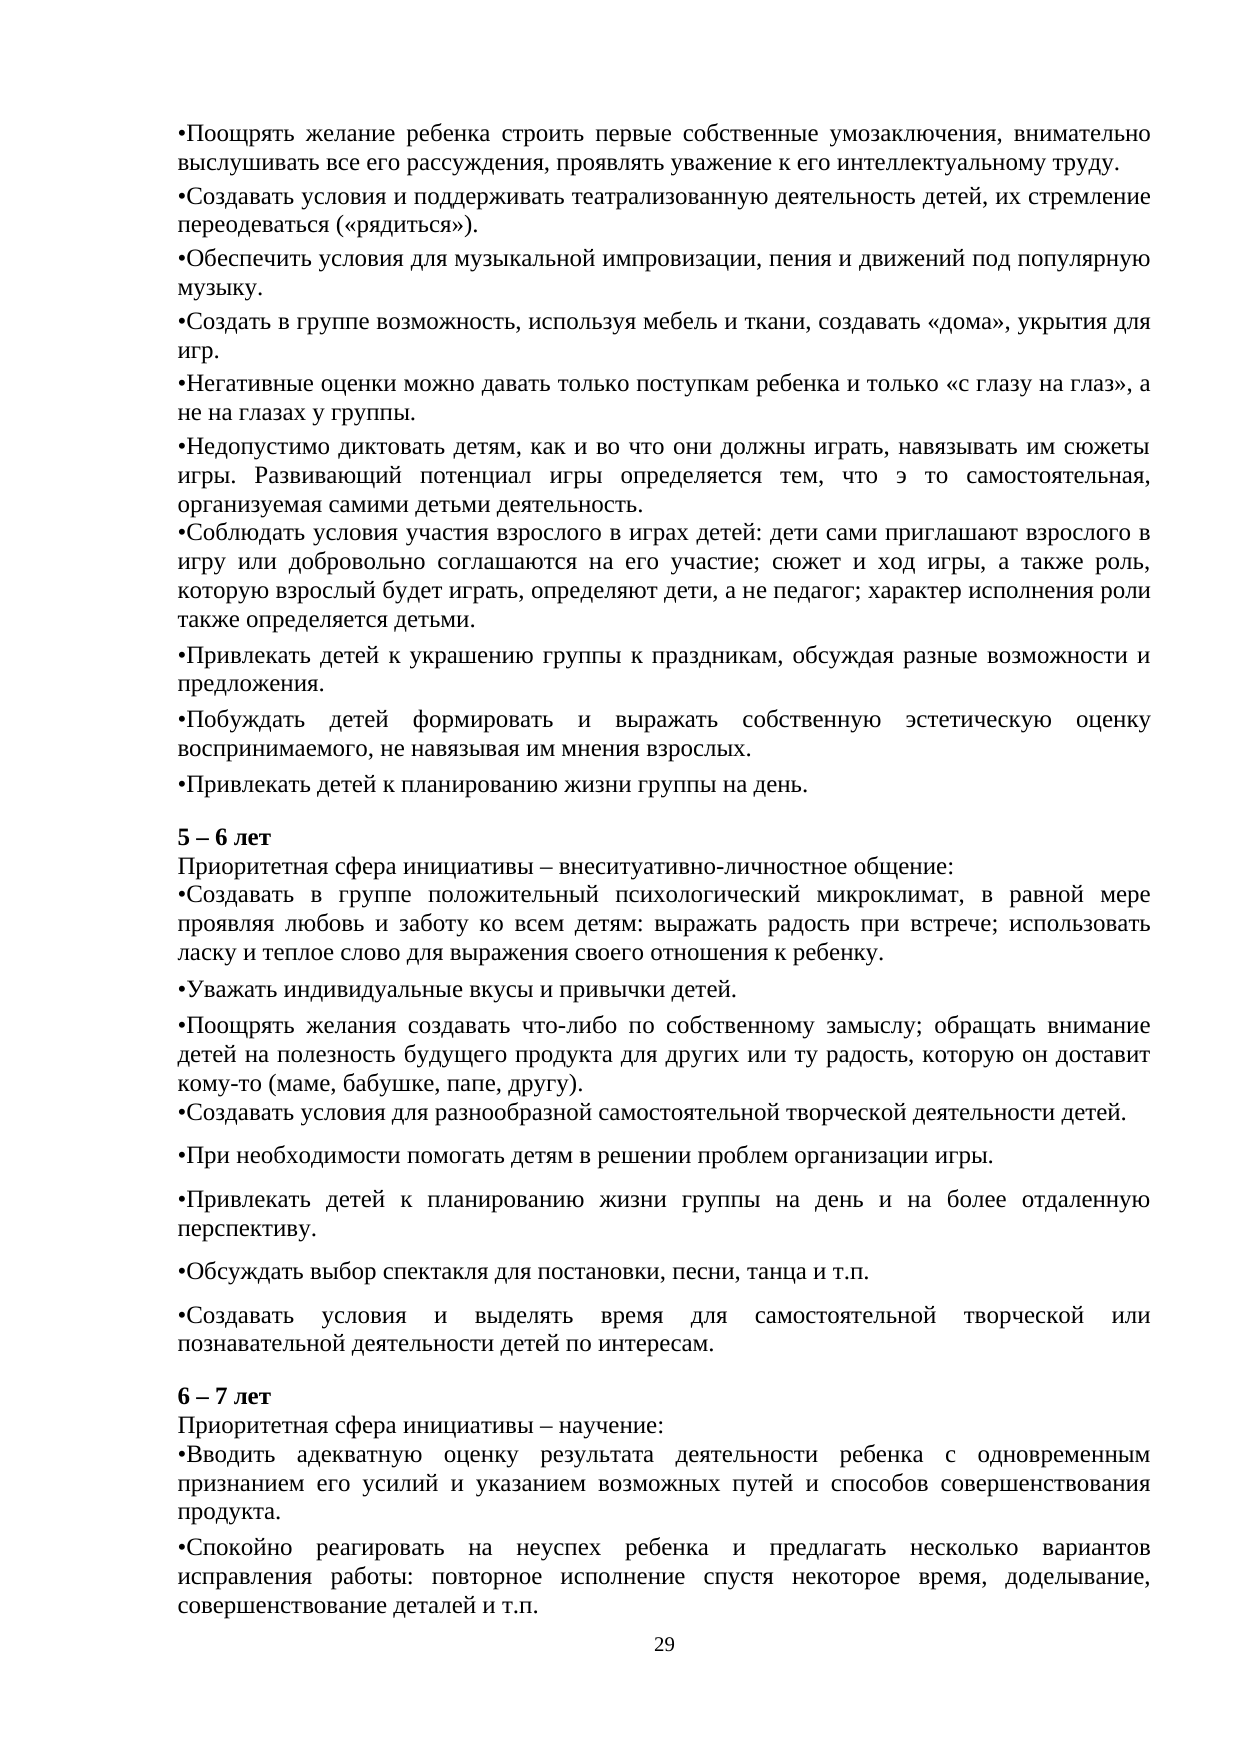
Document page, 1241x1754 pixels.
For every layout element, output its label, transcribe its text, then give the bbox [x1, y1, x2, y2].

text •При необходимости помогать детям в решении проблем организации игры. [177, 1140, 1152, 1169]
text •Создать в группе возможность, используя мебель и ткани, создавать «дома», укрытия для игр. [177, 306, 1152, 363]
text •Привлекать детей к планированию жизни группы на день. [177, 769, 1152, 798]
text •Создавать условия для разнообразной самостоятельной творческой деятельности детей. [177, 1097, 1152, 1126]
text 5 – 6 лет [177, 822, 1152, 851]
text •Поощрять желания создавать что-либо по собственному замыслу; обращать внимание детей на полезность будущего продукта для других или ту радость, которую он доставит кому-то (маме, бабушке, папе, другу). [177, 1011, 1152, 1097]
text •Поощрять желание ребенка строить первые собственные умозаключения, внимательно выслушивать все его рассуждения, проявлять уважение к его интеллектуальному труду. [177, 118, 1152, 176]
text •Обсуждать выбор спектакля для постановки, песни, танца и т.п. [177, 1256, 1152, 1285]
text 6 – 7 лет [177, 1381, 1152, 1410]
text •Создавать условия и поддерживать театрализованную деятельность детей, их стремление переодеваться («рядиться»). [177, 181, 1152, 238]
text •Привлекать детей к планированию жизни группы на день и на более отдаленную перспективу. [177, 1184, 1152, 1241]
text •Уважать индивидуальные вкусы и привычки детей. [177, 974, 1152, 1003]
text •Создавать условия и выделять время для самостоятельной творческой или познавательной деятельности детей по интересам. [177, 1300, 1152, 1357]
text •Спокойно реагировать на неуспех ребенка и предлагать несколько вариантов исправления работы: повторное исполнение спустя некоторое время, доделывание, совершенствование деталей и т.п. [177, 1532, 1152, 1619]
text •Обеспечить условия для музыкальной импровизации, пения и движений под популярную музыку. [177, 243, 1152, 301]
text •Вводить адекватную оценку результата деятельности ребенка с одновременным признанием его усилий и указанием возможных путей и способов совершенствования продукта. [177, 1439, 1152, 1525]
text •Соблюдать условия участия взрослого в играх детей: дети сами приглашают взрослого в игру или добровольно соглашаются на его участие; сюжет и ход игры, а также роль, которую взрослый будет играть, определяют дети, а не педагог; характер исполнения роли также определяется детьми. [177, 517, 1152, 632]
text Приоритетная сфера инициативы – научение: [177, 1410, 1152, 1439]
text •Создавать в группе положительный психологический микроклимат, в равной мере проявляя любовь и заботу ко всем детям: выражать радость при встрече; использовать ласку и теплое слово для выражения своего отношения к ребенку. [177, 879, 1152, 966]
text •Недопустимо диктовать детям, как и во что они должны играть, навязывать им сюжеты игры. Развивающий потенциал игры определяется тем, что э то самостоятельная, организуемая самими детьми деятельность. [177, 431, 1152, 517]
text Приоритетная сфера инициативы – внеситуативно-личностное общение: [177, 851, 1152, 879]
text •Побуждать детей формировать и выражать собственную эстетическую оценку воспринимаемого, не навязывая им мнения взрослых. [177, 704, 1152, 762]
text •Привлекать детей к украшению группы к праздникам, обсуждая разные возможности и предложения. [177, 640, 1152, 697]
text •Негативные оценки можно давать только поступкам ребенка и только «с глазу на глаз», а не на глазах у группы. [177, 368, 1152, 426]
